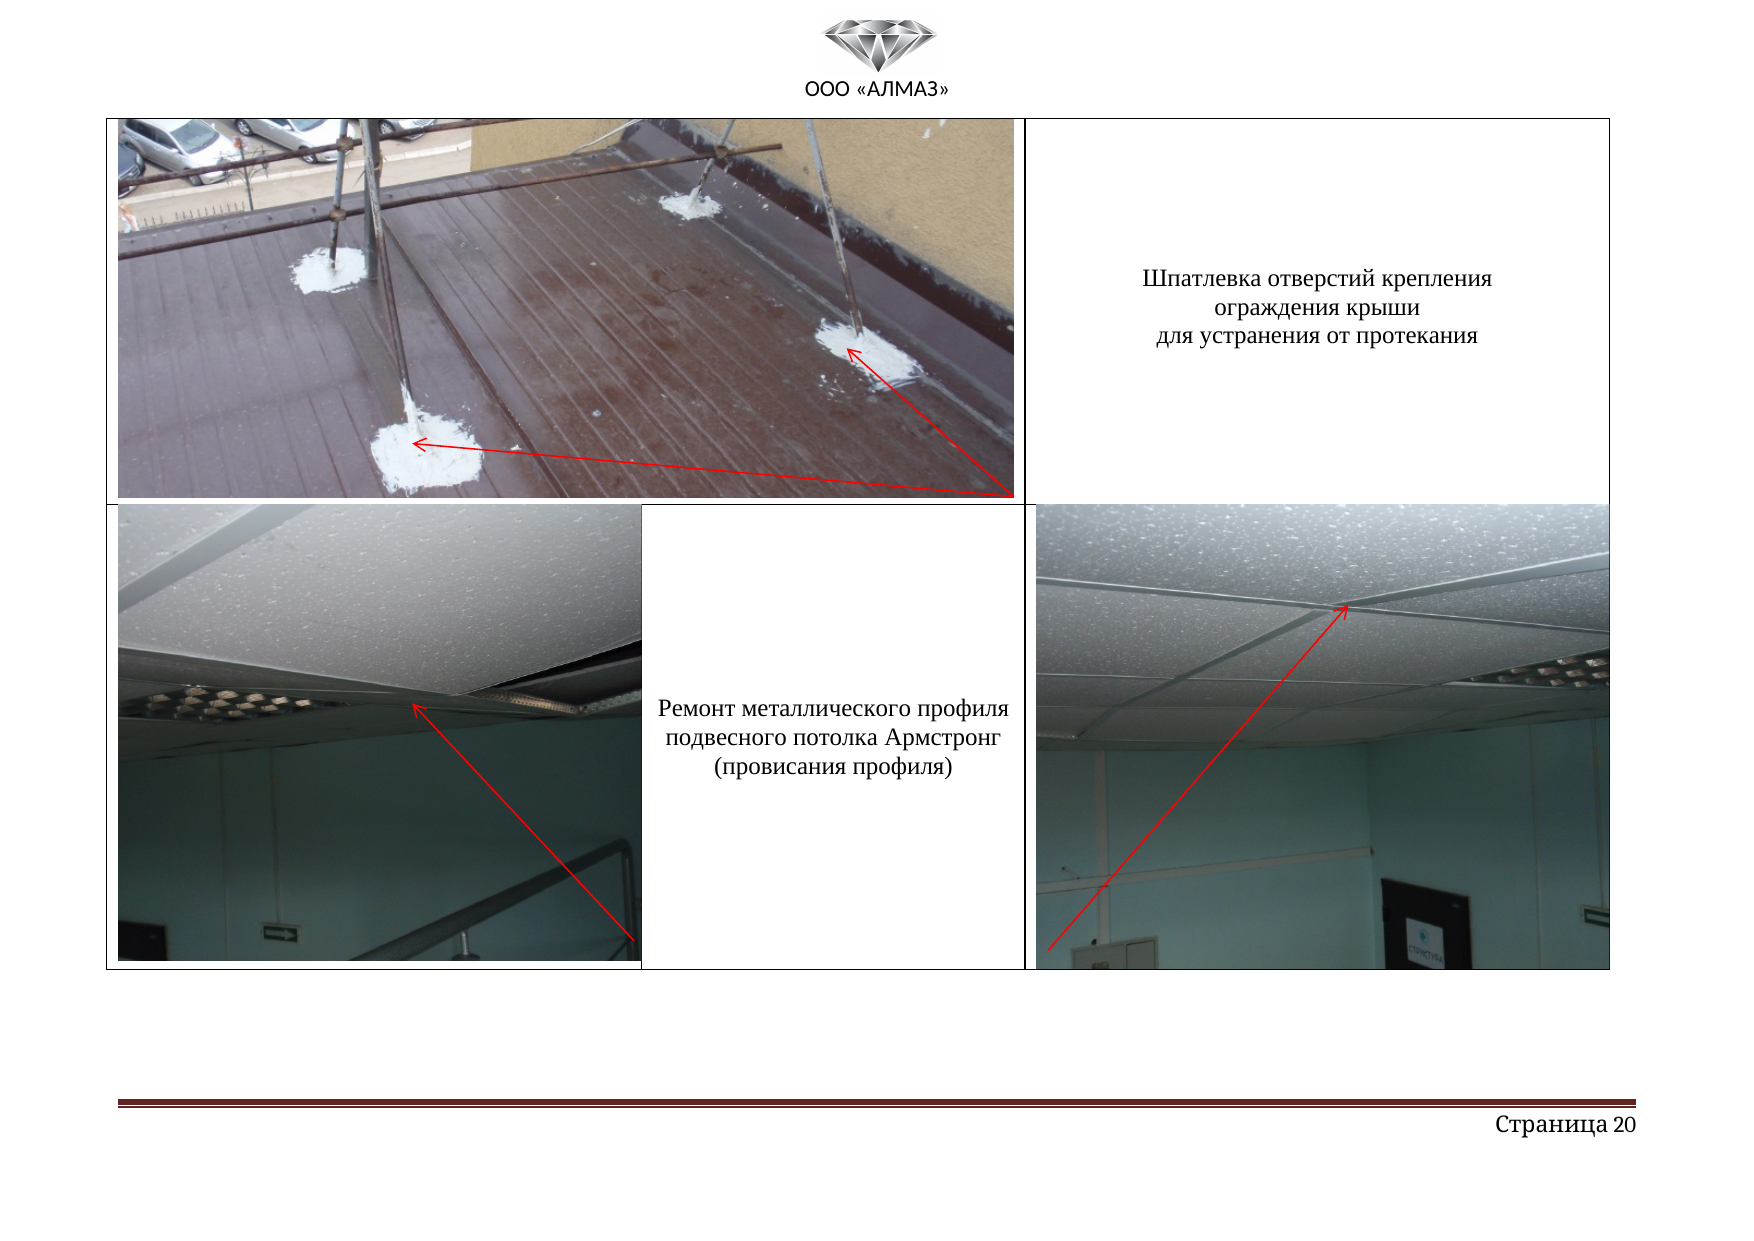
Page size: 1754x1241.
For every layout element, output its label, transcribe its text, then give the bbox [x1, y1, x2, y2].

table_cell Шпатлевка отверстий крепления ограждения крыши для устранения от протекания [1026, 119, 1609, 503]
picture [1036, 504, 1610, 969]
table_cell [107, 505, 641, 968]
table_cell Ремонт металлического профиля подвесного потолка Армстронг (провисания профиля) [642, 505, 1024, 968]
table_cell [107, 119, 1024, 503]
picture [118, 504, 642, 961]
picture [817, 13, 940, 77]
table_cell [1026, 505, 1036, 968]
picture [118, 119, 1014, 498]
